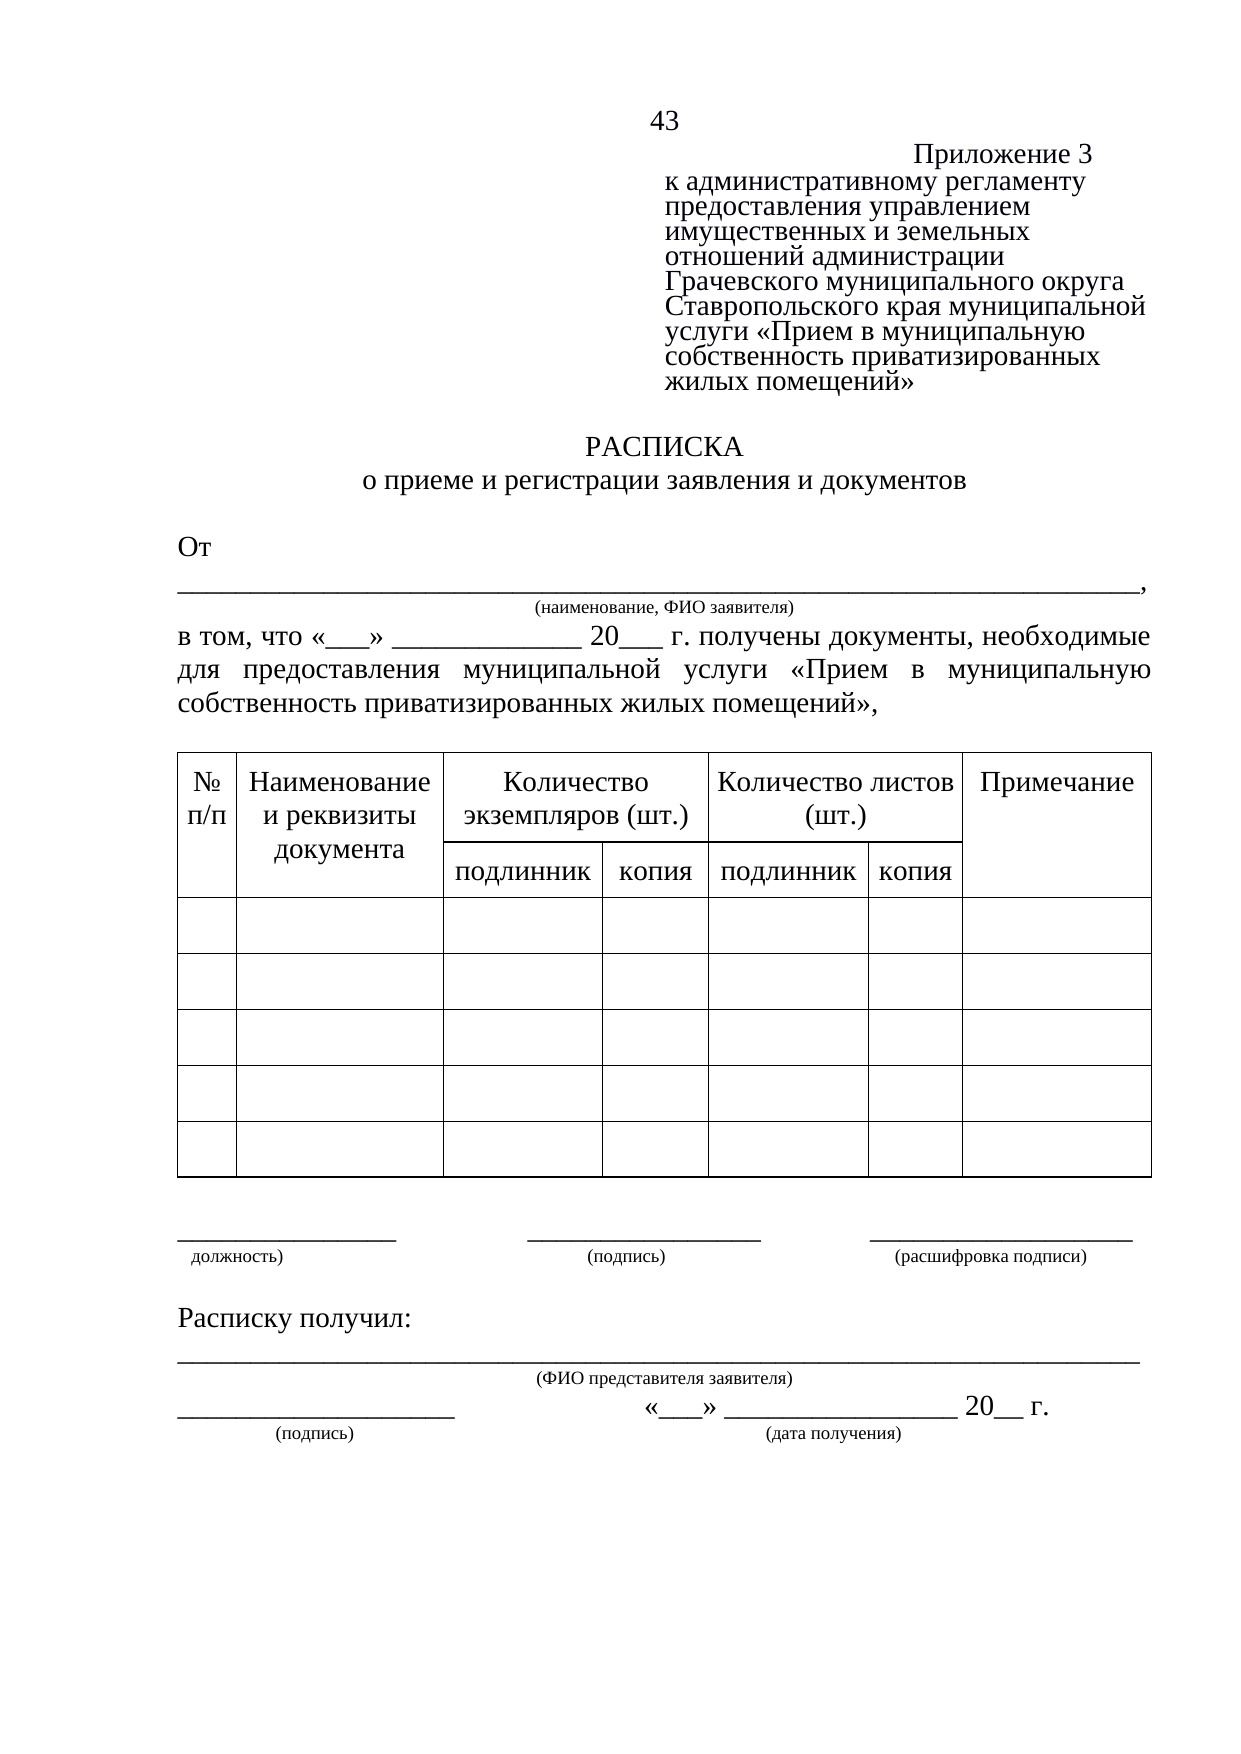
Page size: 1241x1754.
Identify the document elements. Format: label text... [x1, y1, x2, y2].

table_cell [444, 1010, 602, 1065]
table_cell [444, 1066, 602, 1121]
table_cell подлинник [709, 843, 868, 897]
table_cell копия [869, 843, 962, 897]
table_cell [178, 898, 236, 953]
table_cell [709, 1010, 868, 1065]
table_cell [178, 954, 236, 1009]
table_cell [237, 898, 443, 953]
text Приложение 3 [664, 137, 1152, 170]
text _______________ ________________ __________________ [177, 1211, 1152, 1244]
table_cell [603, 1010, 708, 1065]
text должность) (подпись) (расшифровка подписи) [177, 1244, 1152, 1266]
table_cell [178, 1066, 236, 1121]
table_header Примечание [963, 753, 1151, 897]
table_cell [709, 1066, 868, 1121]
table_cell [709, 954, 868, 1009]
table_cell копия [603, 843, 708, 897]
table_cell [963, 1122, 1151, 1176]
table_cell [709, 1122, 868, 1176]
table_cell [603, 1066, 708, 1121]
text (подпись) (дата получения) [177, 1422, 1152, 1443]
table_cell [603, 954, 708, 1009]
table_cell [709, 898, 868, 953]
table_cell [444, 954, 602, 1009]
table_cell [237, 1010, 443, 1065]
table_cell [178, 1122, 236, 1176]
text (наименование, ФИО заявителя) [177, 596, 1152, 618]
table_header Количество экземпляров (шт.) [444, 753, 708, 841]
text РАСПИСКА [177, 429, 1152, 462]
text к административному регламенту предоставления управлением имущественных и земельных отношений администрации Грачевского муниципального округа Ставропольского края муниципальной услуги «Прием в муниципальную собственность приватизированных жилых помещений» [664, 170, 1152, 395]
table_cell [869, 1066, 962, 1121]
table_cell [444, 1122, 602, 1176]
table_cell подлинник [444, 843, 602, 897]
table_cell [603, 1122, 708, 1176]
table_header Количество листов (шт.) [709, 753, 962, 841]
text __________________________________________________________________ [177, 1333, 1152, 1367]
text Расписку получил: [177, 1300, 1152, 1333]
table_cell [963, 1010, 1151, 1065]
table_cell [869, 898, 962, 953]
text (ФИО представителя заявителя) [177, 1367, 1152, 1388]
table_cell [963, 954, 1151, 1009]
table_cell [178, 1010, 236, 1065]
table_cell [603, 898, 708, 953]
table_cell [963, 1066, 1151, 1121]
text От __________________________________________________________________, [177, 529, 1152, 596]
table_cell [237, 1122, 443, 1176]
text ___________________ «___» ________________ 20__ г. [177, 1388, 1152, 1422]
table_cell [237, 1066, 443, 1121]
table_cell [869, 1010, 962, 1065]
table_header Наименование и реквизиты документа [237, 753, 443, 897]
table_cell [963, 898, 1151, 953]
text в том, что «___» _____________ 20___ г. получены документы, необходимые для предоставления муниципальной услуги «Прием в муниципальную собственность приватизированных жилых помещений», [177, 618, 1152, 718]
table_cell [444, 898, 602, 953]
table_cell [237, 954, 443, 1009]
table_header № п/п [178, 753, 236, 897]
text о приеме и регистрации заявления и документов [177, 462, 1152, 496]
table_cell [869, 954, 962, 1009]
table_cell [869, 1122, 962, 1176]
